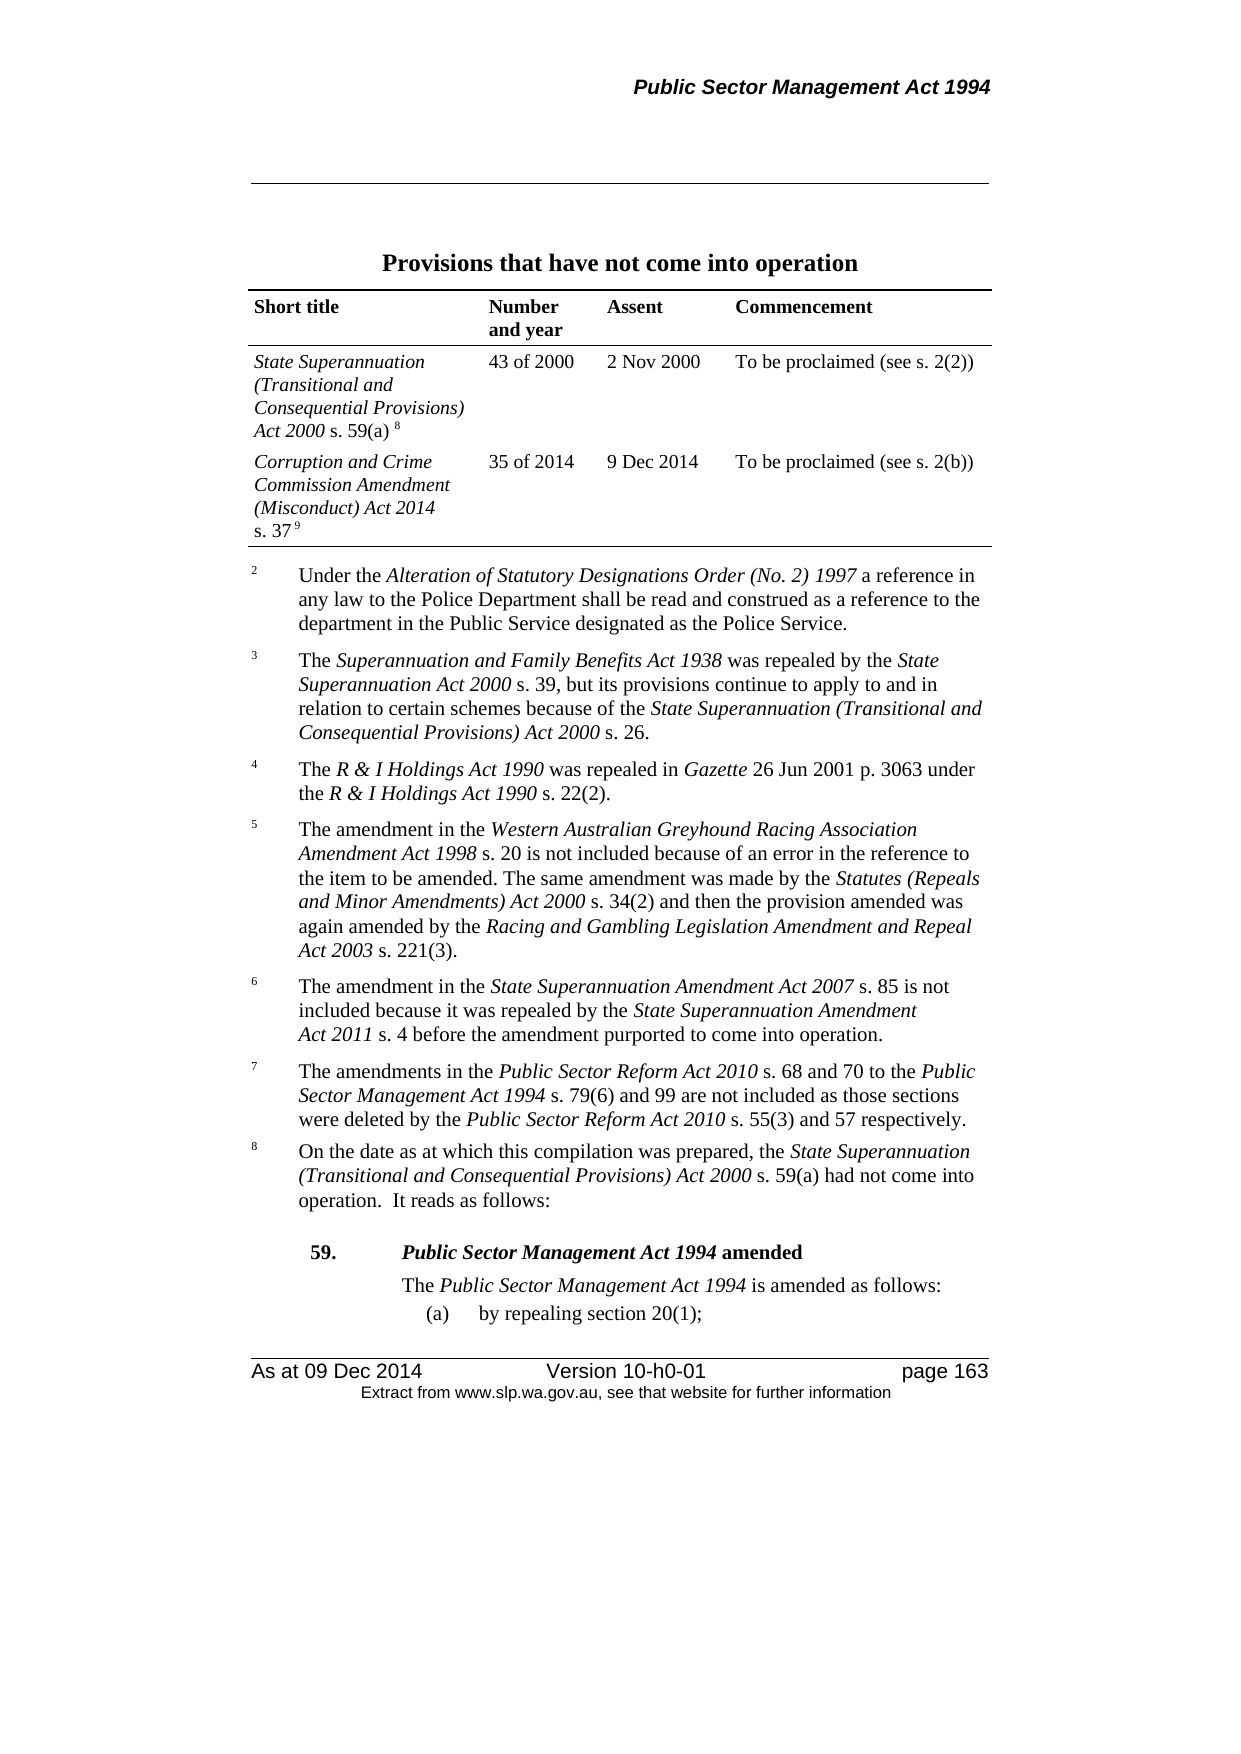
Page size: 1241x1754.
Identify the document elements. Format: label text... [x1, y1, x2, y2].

text (a) by repealing section 20(1); [390, 1301, 959, 1325]
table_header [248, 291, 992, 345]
text 8 On the date as at which this compilation was prepared, the State Superannuation (Transitional and Consequential Provisions) Act 2000 s. 59(a) had not come into operation. It reads as follows: [251, 1139, 989, 1212]
text 3 The Superannuation and Family Benefits Act 1938 was repealed by the State Superannuation Act 2000 s. 39, but its provisions continue to apply to and in relation to certain schemes because of the State Superannuation (Transitional and Consequential Provisions) Act 2000 s. 26. [251, 648, 989, 744]
text 6 The amendment in the State Superannuation Amendment Act 2007 s. 85 is not included because it was repealed by the State Superannuation Amendment Act 2011 s. 4 before the amendment purported to come into operation. [251, 974, 989, 1046]
subtitle 59. Public Sector Management Act 1994 amended [310, 1240, 959, 1264]
text 4 The R & I Holdings Act 1990 was repealed in Gazette 26 Jun 2001 p. 3063 under the R & I Holdings Act 1990 s. 22(2). [251, 757, 989, 805]
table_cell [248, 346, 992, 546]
text 7 The amendments in the Public Sector Reform Act 2010 s. 68 and 70 to the Public Sector Management Act 1994 s. 79(6) and 99 are not included as those sections were deleted by the Public Sector Reform Act 2010 s. 55(3) and 57 respectively. [251, 1059, 989, 1131]
text 2 Under the Alteration of Statutory Designations Order (No. 2) 1997 a reference in any law to the Police Department shall be read and construed as a reference to the department in the Public Service designated as the Police Service. [251, 563, 989, 635]
text The Public Sector Management Act 1994 is amended as follows: [313, 1273, 959, 1297]
subtitle Provisions that have not come into operation [251, 248, 989, 277]
text 5 The amendment in the Western Australian Greyhound Racing Association Amendment Act 1998 s. 20 is not included because of an error in the reference to the item to be amended. The same amendment was made by the Statutes (Repeals and Minor Amendments) Act 2000 s. 34(2) and then the provision amended was again amended by the Racing and Gambling Legislation Amendment and Repeal Act 2003 s. 221(3). [251, 817, 989, 962]
